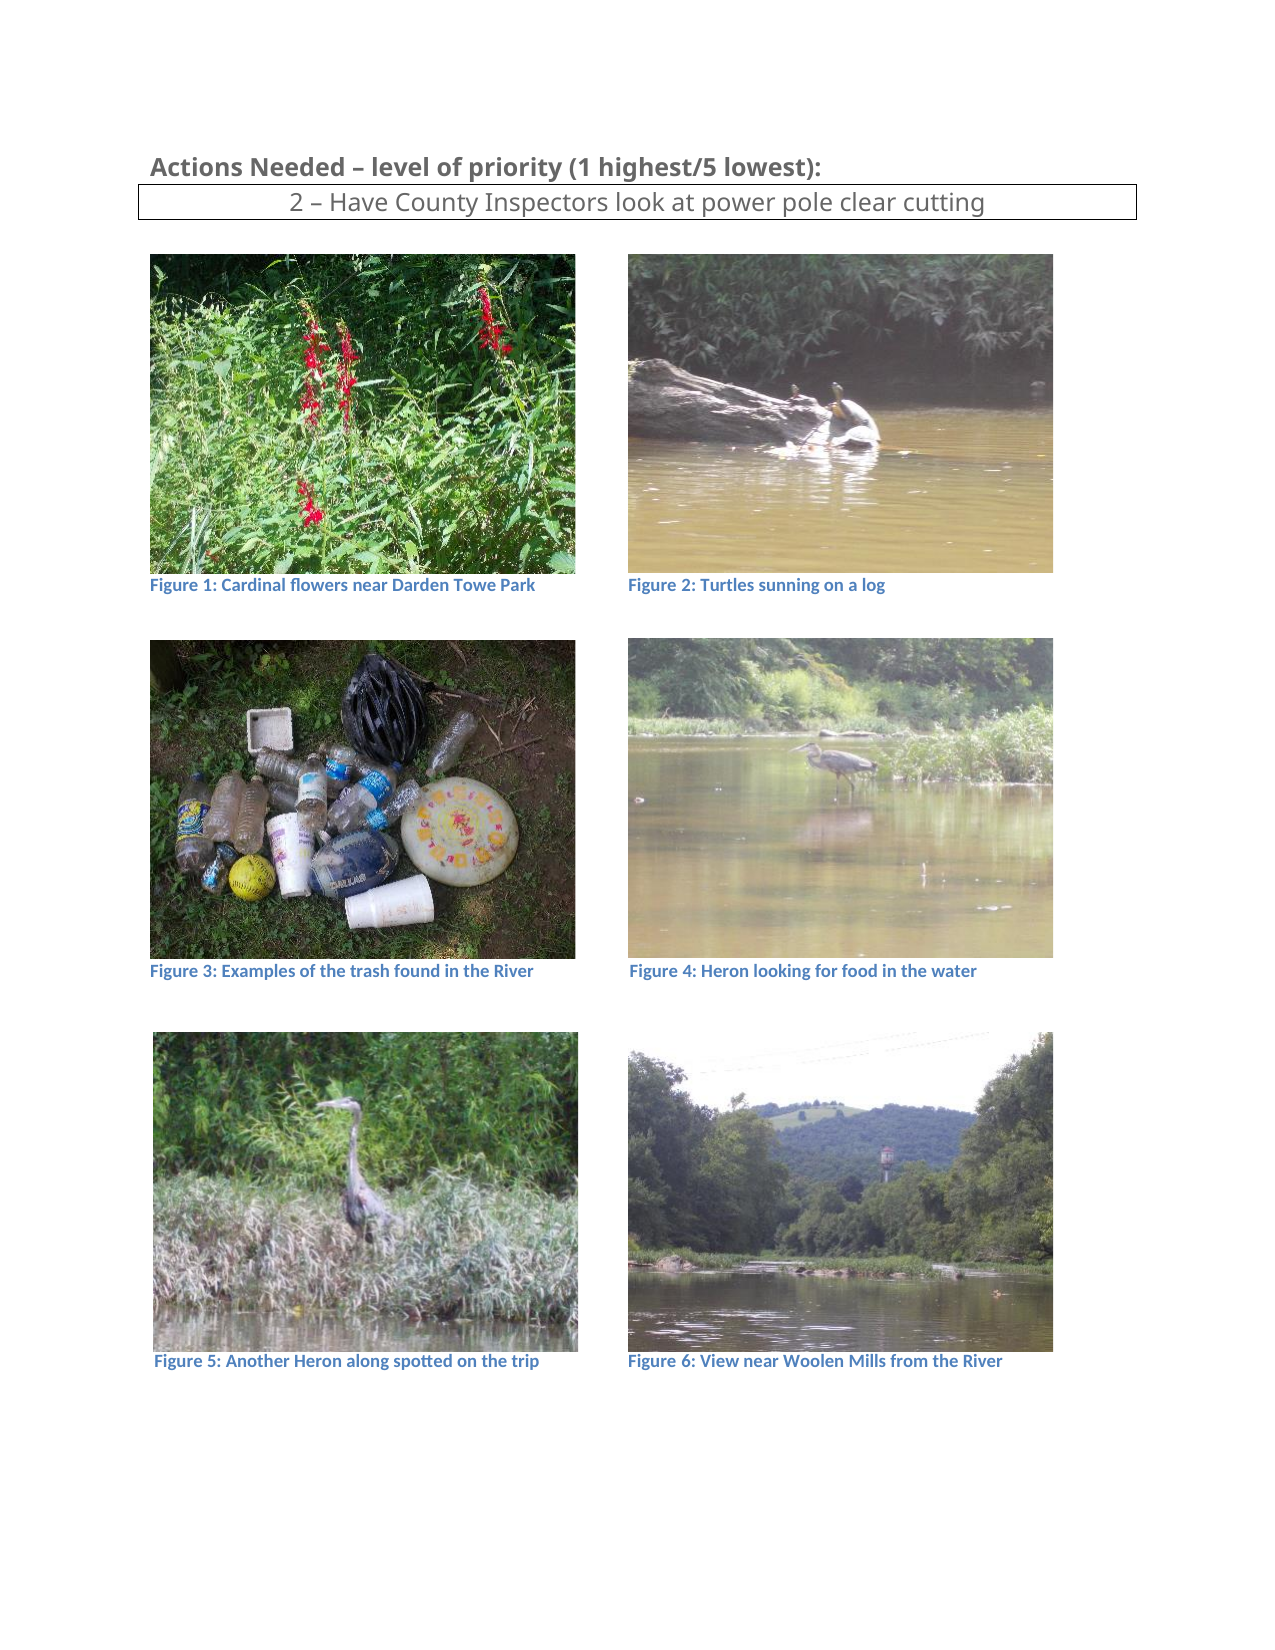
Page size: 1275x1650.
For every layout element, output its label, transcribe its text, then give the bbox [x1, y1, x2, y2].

picture [150, 254, 576, 574]
picture [628, 1032, 1054, 1349]
table_header 2 – Have County Inspectors look at power pole clear cutting [139, 185, 1136, 219]
picture [150, 640, 576, 959]
picture [628, 254, 1054, 573]
picture [153, 1032, 579, 1349]
text Actions Needed – level of priority (1 highest/5 lowest): [150, 150, 1125, 184]
picture [628, 638, 1054, 958]
